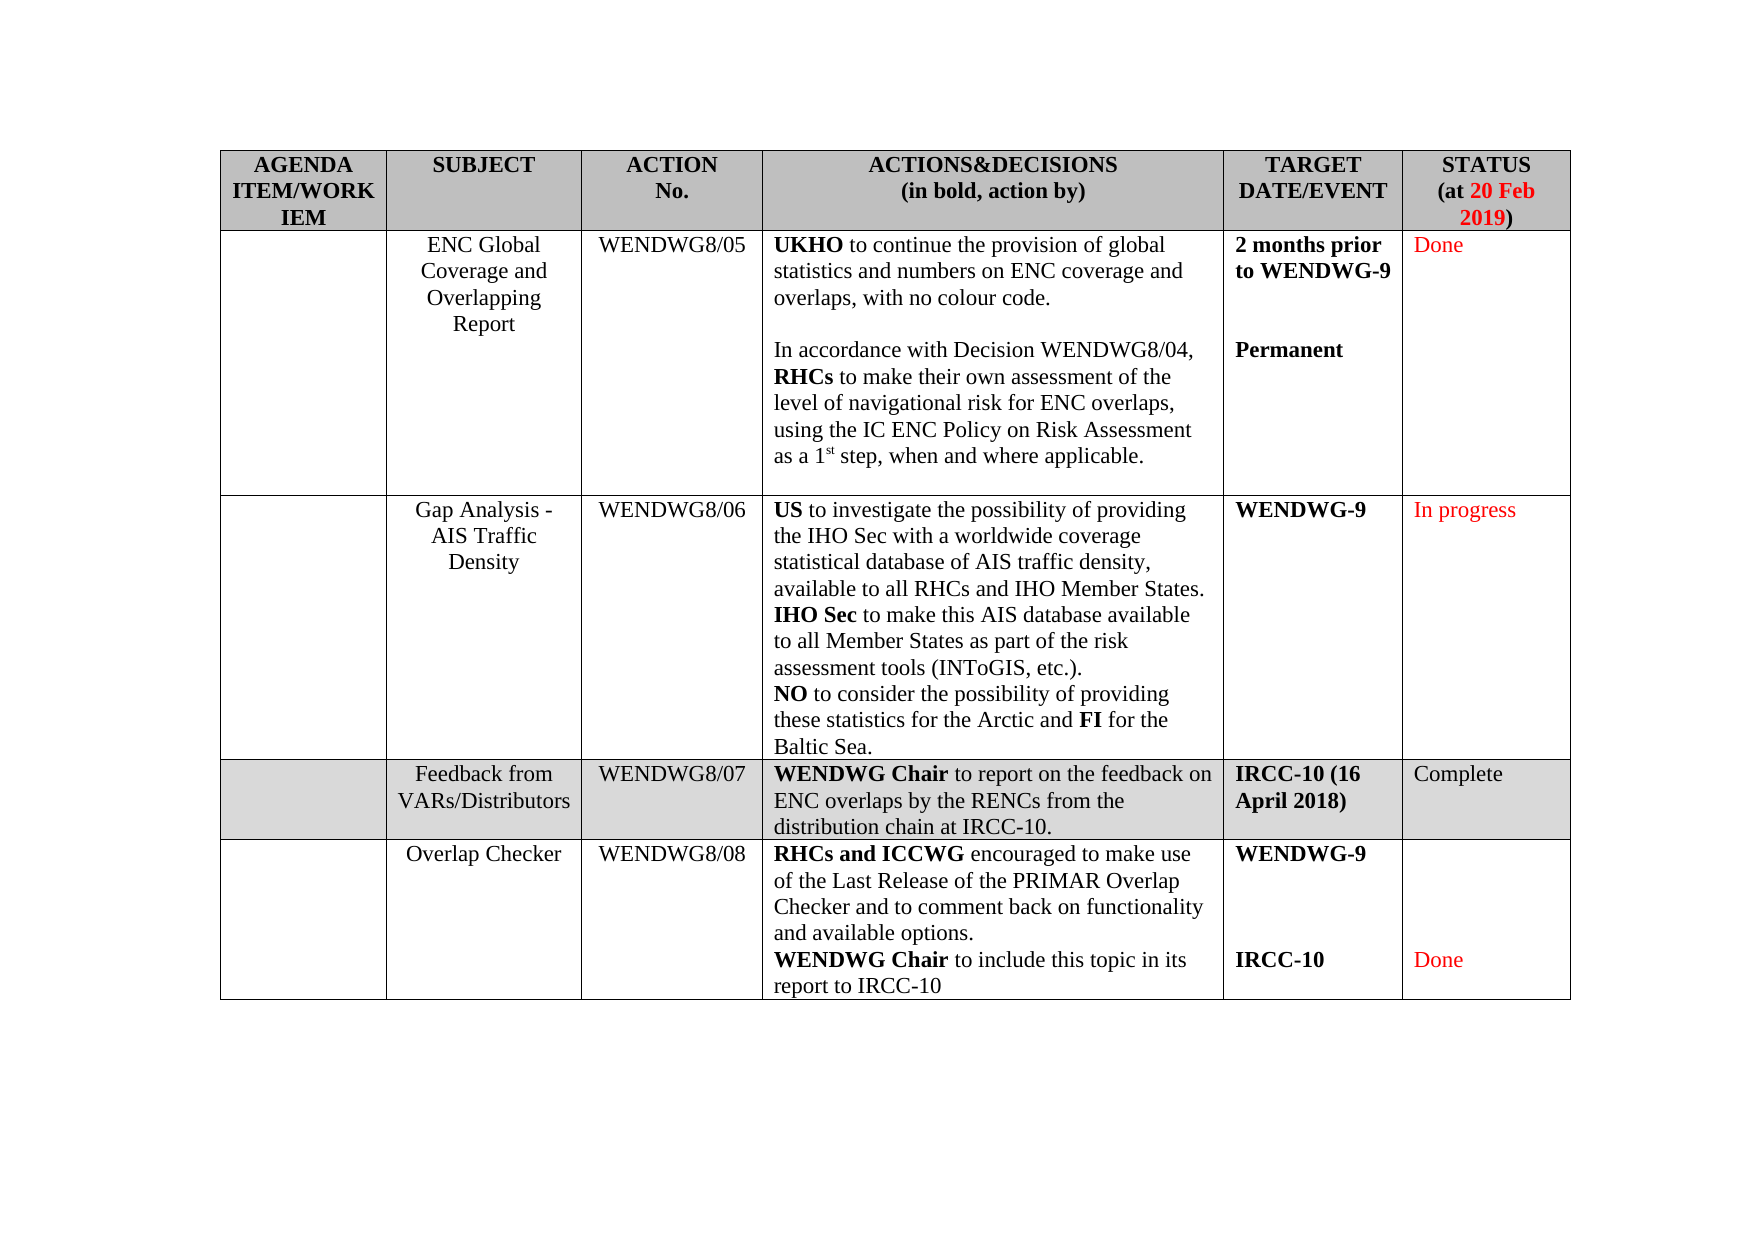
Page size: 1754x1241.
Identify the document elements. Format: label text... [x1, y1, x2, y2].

table_cell Overlap Checker [387, 840, 581, 998]
table_cell UKHO to continue the provision of global statistics and numbers on ENC coverage and overlaps, with no colour code. In accordance with Decision WENDWG8/04, RHCs to make their own assessment of the level of navigational risk for ENC overlaps, using the IC ENC Policy on Risk Assessment as a 1st step, when and where applicable. [763, 231, 1223, 495]
table_header AGENDA ITEM/WORK IEM [221, 151, 386, 230]
table_cell RHCs and ICCWG encouraged to make use of the Last Release of the PRIMAR Overlap Checker and to comment back on functionality and available options. WENDWG Chair to include this topic in its report to IRCC-10 [763, 840, 1223, 998]
table_cell US to investigate the possibility of providing the IHO Sec with a worldwide coverage statistical database of AIS traffic density, available to all RHCs and IHO Member States. IHO Sec to make this AIS database available to all Member States as part of the risk assessment tools (INToGIS, etc.). NO to consider the possibility of providing these statistics for the Arctic and FI for the Baltic Sea. [763, 496, 1223, 759]
table_cell WENDWG8/06 [582, 496, 762, 759]
table_cell [221, 231, 386, 495]
table_cell WENDWG Chair to report on the feedback on ENC overlaps by the RENCs from the distribution chain at IRCC-10. [763, 760, 1223, 839]
table_header STATUS (at 20 Feb 2019) [1403, 151, 1570, 230]
table_cell Done [1403, 840, 1570, 998]
table_header TARGET DATE/EVENT [1224, 151, 1402, 230]
table_cell Complete [1403, 760, 1570, 839]
table_cell Gap Analysis - AIS Traffic Density [387, 496, 581, 759]
table_header ACTION No. [582, 151, 762, 230]
table_cell [221, 760, 386, 839]
table_cell WENDWG8/05 [582, 231, 762, 495]
table_cell WENDWG-9 [1224, 496, 1402, 759]
table_cell Done [1403, 231, 1570, 495]
table_header SUBJECT [387, 151, 581, 230]
table_cell ENC Global Coverage and Overlapping Report [387, 231, 581, 495]
table_cell Feedback from VARs/Distributors [387, 760, 581, 839]
table_header ACTIONS&DECISIONS (in bold, action by) [763, 151, 1223, 230]
table_cell In progress [1403, 496, 1570, 759]
table_cell WENDWG8/07 [582, 760, 762, 839]
table_cell [221, 496, 386, 759]
table_cell WENDWG-9 IRCC-10 [1224, 840, 1402, 998]
table_cell [221, 840, 386, 998]
table_cell WENDWG8/08 [582, 840, 762, 998]
table_cell 2 months prior to WENDWG-9 Permanent [1224, 231, 1402, 495]
table_cell IRCC-10 (16 April 2018) [1224, 760, 1402, 839]
